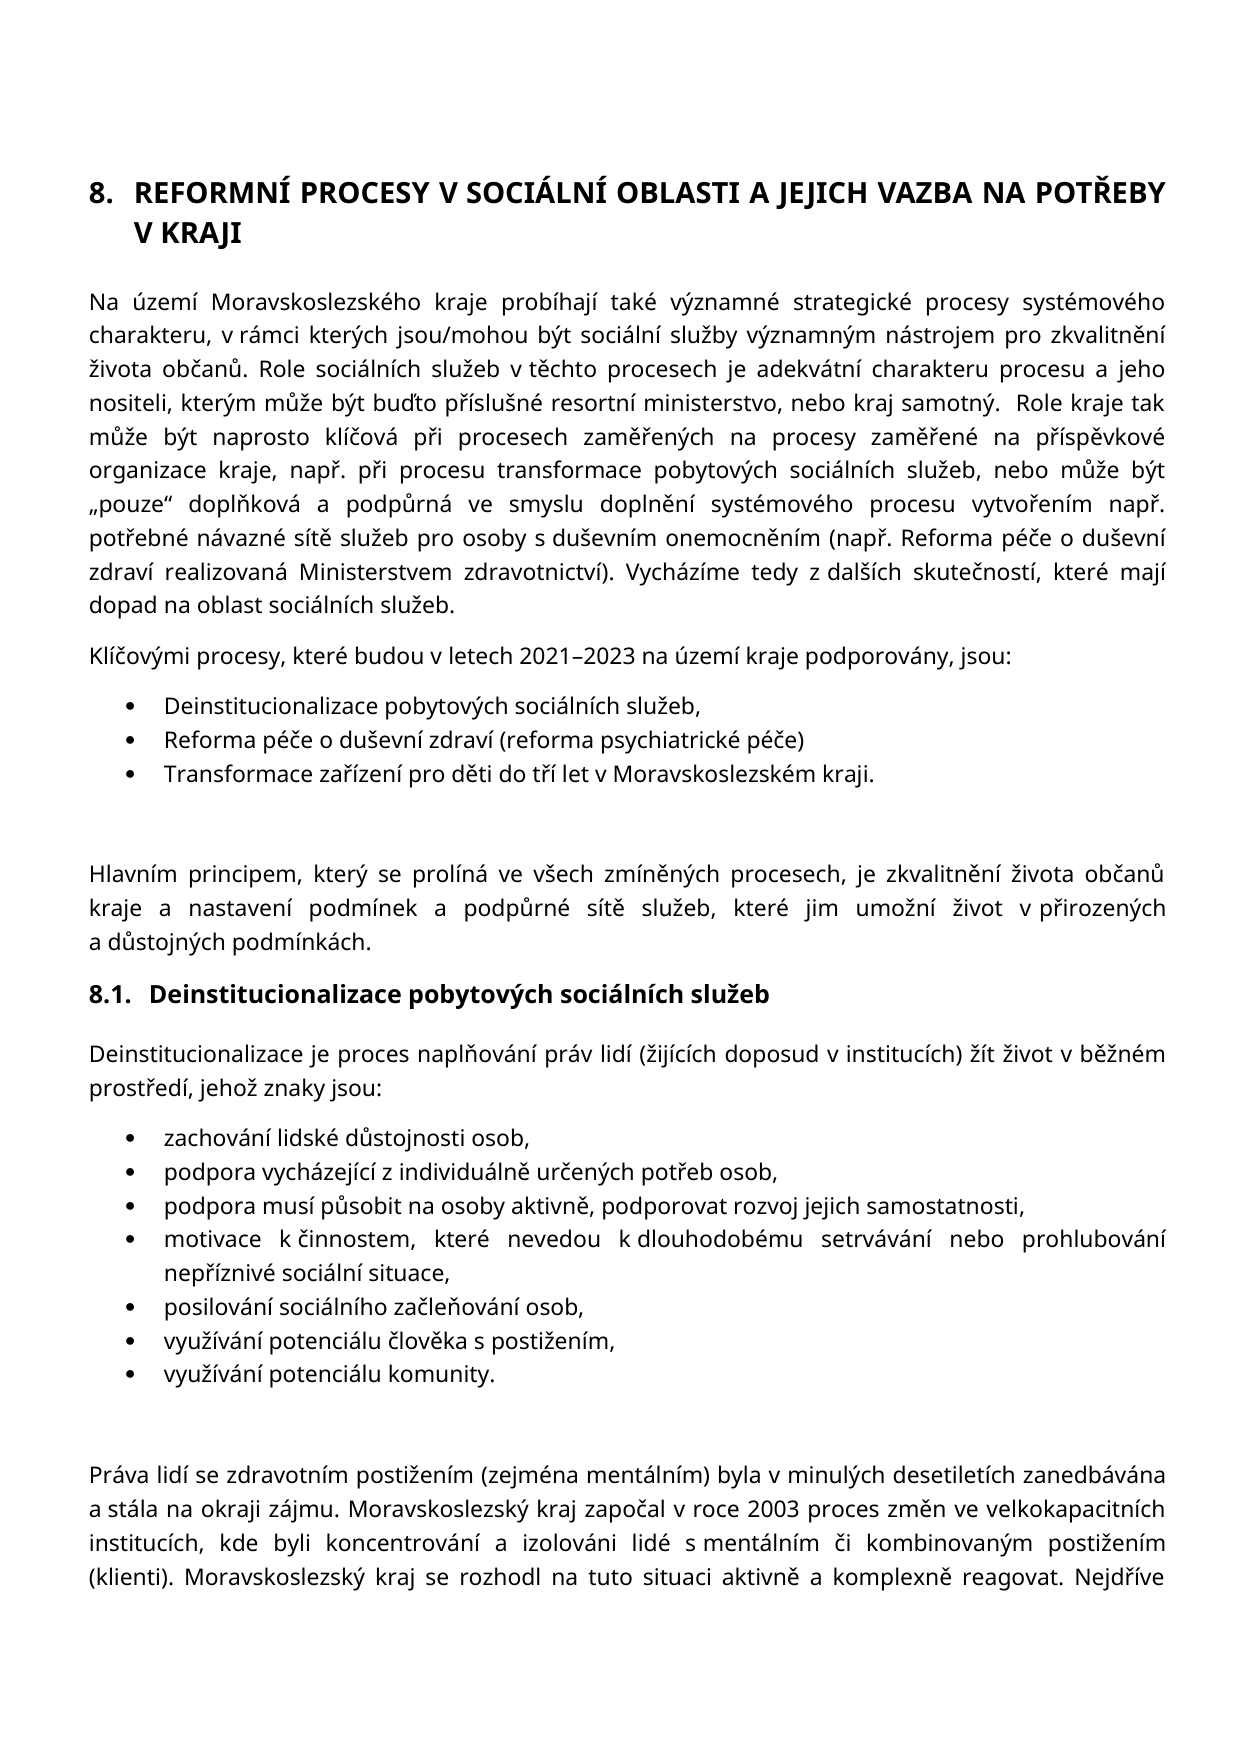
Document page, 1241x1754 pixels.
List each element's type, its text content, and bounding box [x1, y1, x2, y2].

list využívání potenciálu člověka s postižením, [126, 1325, 1166, 1356]
subtitle Deinstitucionalizace pobytových sociálních služeb [89, 976, 1166, 1010]
list Reforma péče o duševní zdraví (reforma psychiatrické péče) [126, 724, 1166, 755]
list zachování lidské důstojnosti osob, [126, 1122, 1166, 1153]
list posilování sociálního začleňování osob, [126, 1291, 1166, 1322]
list využívání potenciálu komunity. [126, 1358, 1166, 1390]
text Hlavním principem, který se prolíná ve všech zmíněných procesech, je zkvalitnění života občanů kraje a nastavení podmínek a podpůrné sítě služeb, které jim umožní život v přirozených a důstojných podmínkách. [89, 858, 1166, 957]
list Transformace zařízení pro děti do tří let v Moravskoslezském kraji. [126, 757, 1166, 789]
text Na území Moravskoslezského kraje probíhají také významné strategické procesy systémového charakteru, v rámci kterých jsou/mohou být sociální služby významným nástrojem pro zkvalitnění života občanů. Role sociálních služeb v těchto procesech je adekvátní charakteru procesu a jeho nositeli, kterým může být buďto příslušné resortní ministerstvo, nebo kraj samotný. Role kraje tak může být naprosto klíčová při procesech zaměřených na procesy zaměřené na příspěvkové organizace kraje, např. při procesu transformace pobytových sociálních služeb, nebo může být „pouze“ doplňková a podpůrná ve smyslu doplnění systémového procesu vytvořením např. potřebné návazné sítě služeb pro osoby s duševním onemocněním (např. Reforma péče o duševní zdraví realizovaná Ministerstvem zdravotnictví). Vycházíme tedy z dalších skutečností, které mají dopad na oblast sociálních služeb. [89, 285, 1166, 620]
text Klíčovými procesy, které budou v letech 2021–2023 na území kraje podporovány, jsou: [89, 639, 1166, 671]
list motivace k činnostem, které nevedou k dlouhodobému setrvávání nebo prohlubování nepříznivé sociální situace, [126, 1223, 1166, 1288]
list podpora vycházející z individuálně určených potřeb osob, [126, 1156, 1166, 1187]
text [89, 1459, 1166, 1592]
text Deinstitucionalizace je proces naplňování práv lidí (žijících doposud v institucích) žít život v běžném prostředí, jehož znaky jsou: [89, 1038, 1166, 1103]
list Deinstitucionalizace pobytových sociálních služeb, [126, 690, 1166, 721]
subtitle REFORMNÍ PROCESY V SOCIÁLNÍ OBLASTI A JEJICH VAZBA NA POTŘEBY V KRAJI [89, 173, 1166, 252]
list podpora musí působit na osoby aktivně, podporovat rozvoj jejich samostatnosti, [126, 1190, 1166, 1221]
